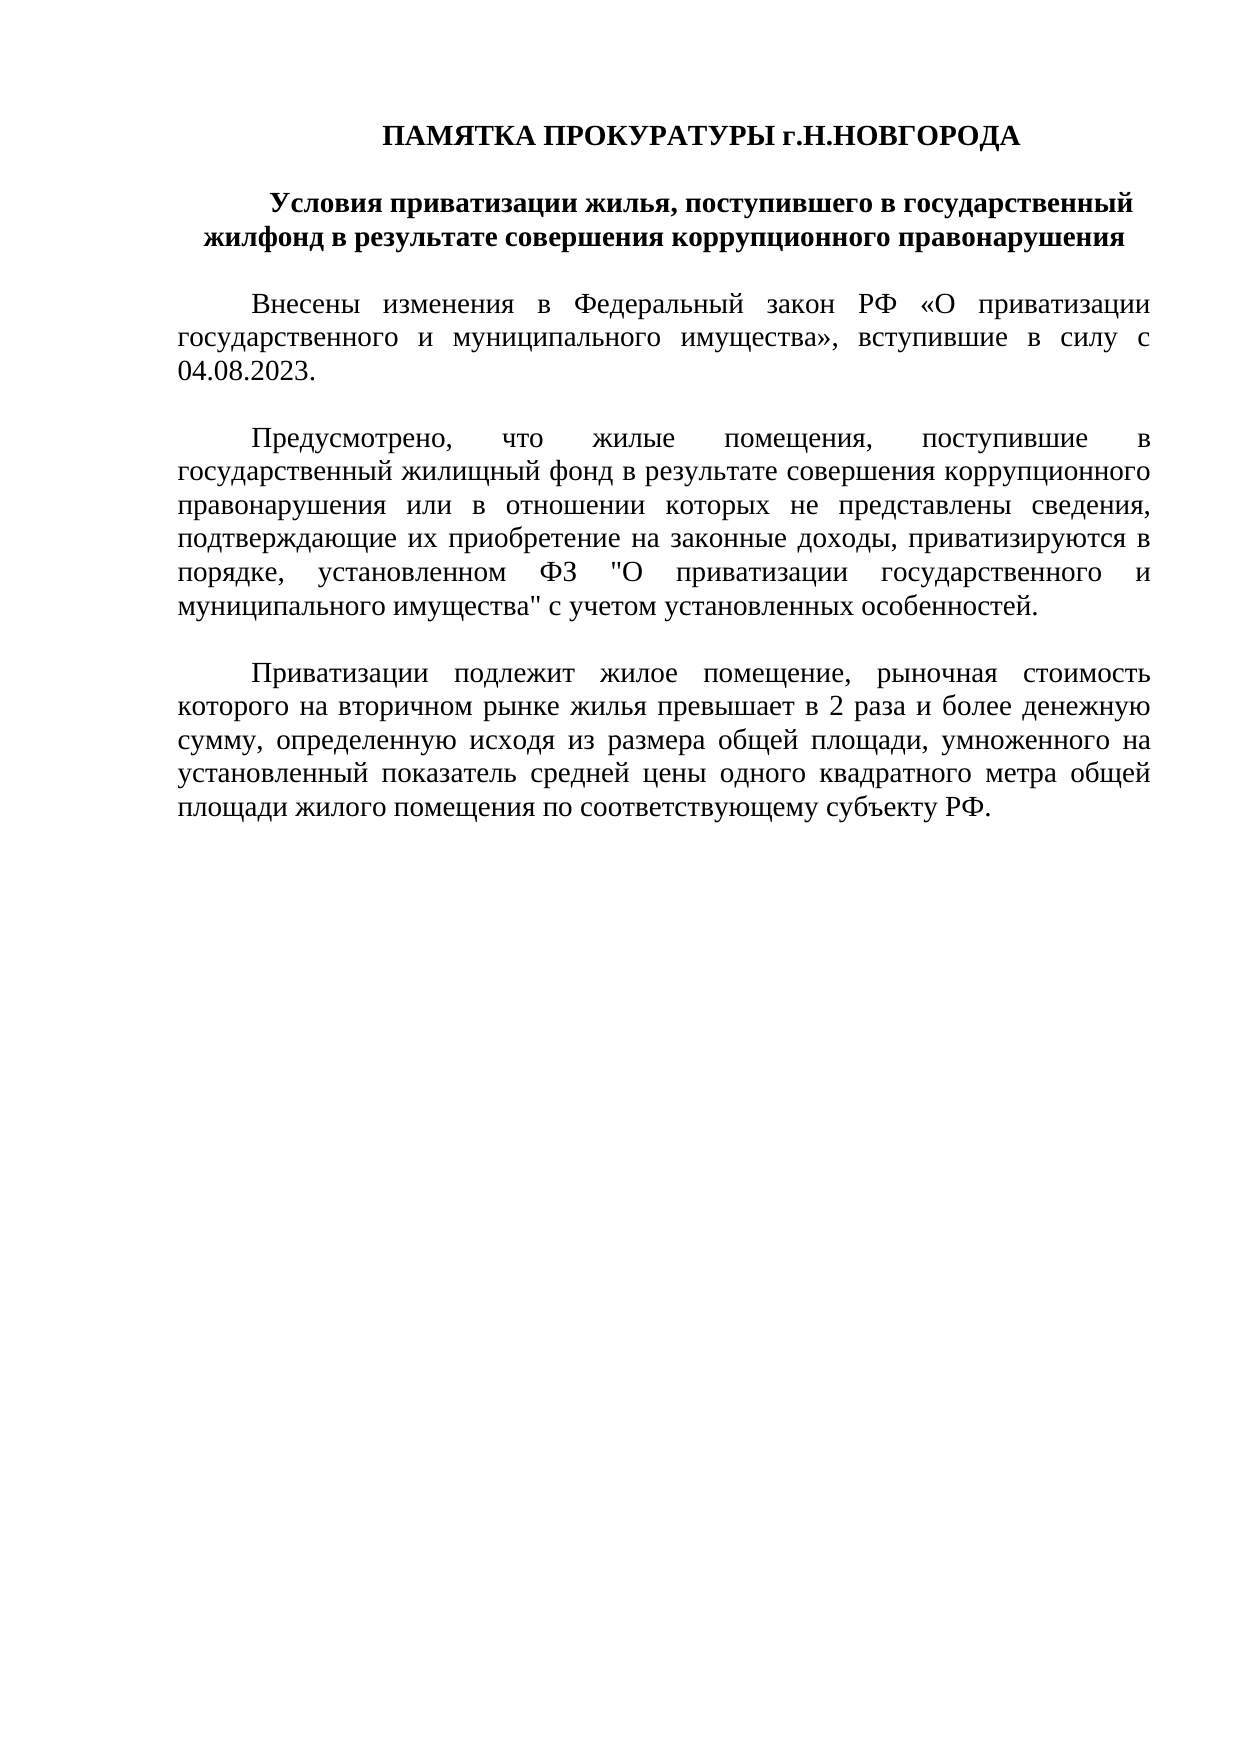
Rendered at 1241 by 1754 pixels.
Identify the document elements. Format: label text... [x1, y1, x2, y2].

text Условия приватизации жилья, поступившего в государственный жилфонд в результате совершения коррупционного правонарушения [177, 185, 1152, 252]
text Предусмотрено, что жилые помещения, поступившие в государственный жилищный фонд в результате совершения коррупционного правонарушения или в отношении которых не представлены сведения, подтверждающие их приобретение на законные доходы, приватизируются в порядке, установленном ФЗ "О приватизации государственного и муниципального имущества" с учетом установленных особенностей. [177, 420, 1152, 621]
text Приватизации подлежит жилое помещение, рыночная стоимость которого на вторичном рынке жилья превышает в 2 раза и более денежную сумму, определенную исходя из размера общей площади, умноженного на установленный показатель средней цены одного квадратного метра общей площади жилого помещения по соответствующему субъекту РФ. [177, 655, 1152, 822]
text Внесены изменения в Федеральный закон РФ «О приватизации государственного и муниципального имущества», вступившие в силу с 04.08.2023. [177, 286, 1152, 386]
text ПАМЯТКА ПРОКУРАТУРЫ г.Н.НОВГОРОДА [177, 118, 1152, 152]
